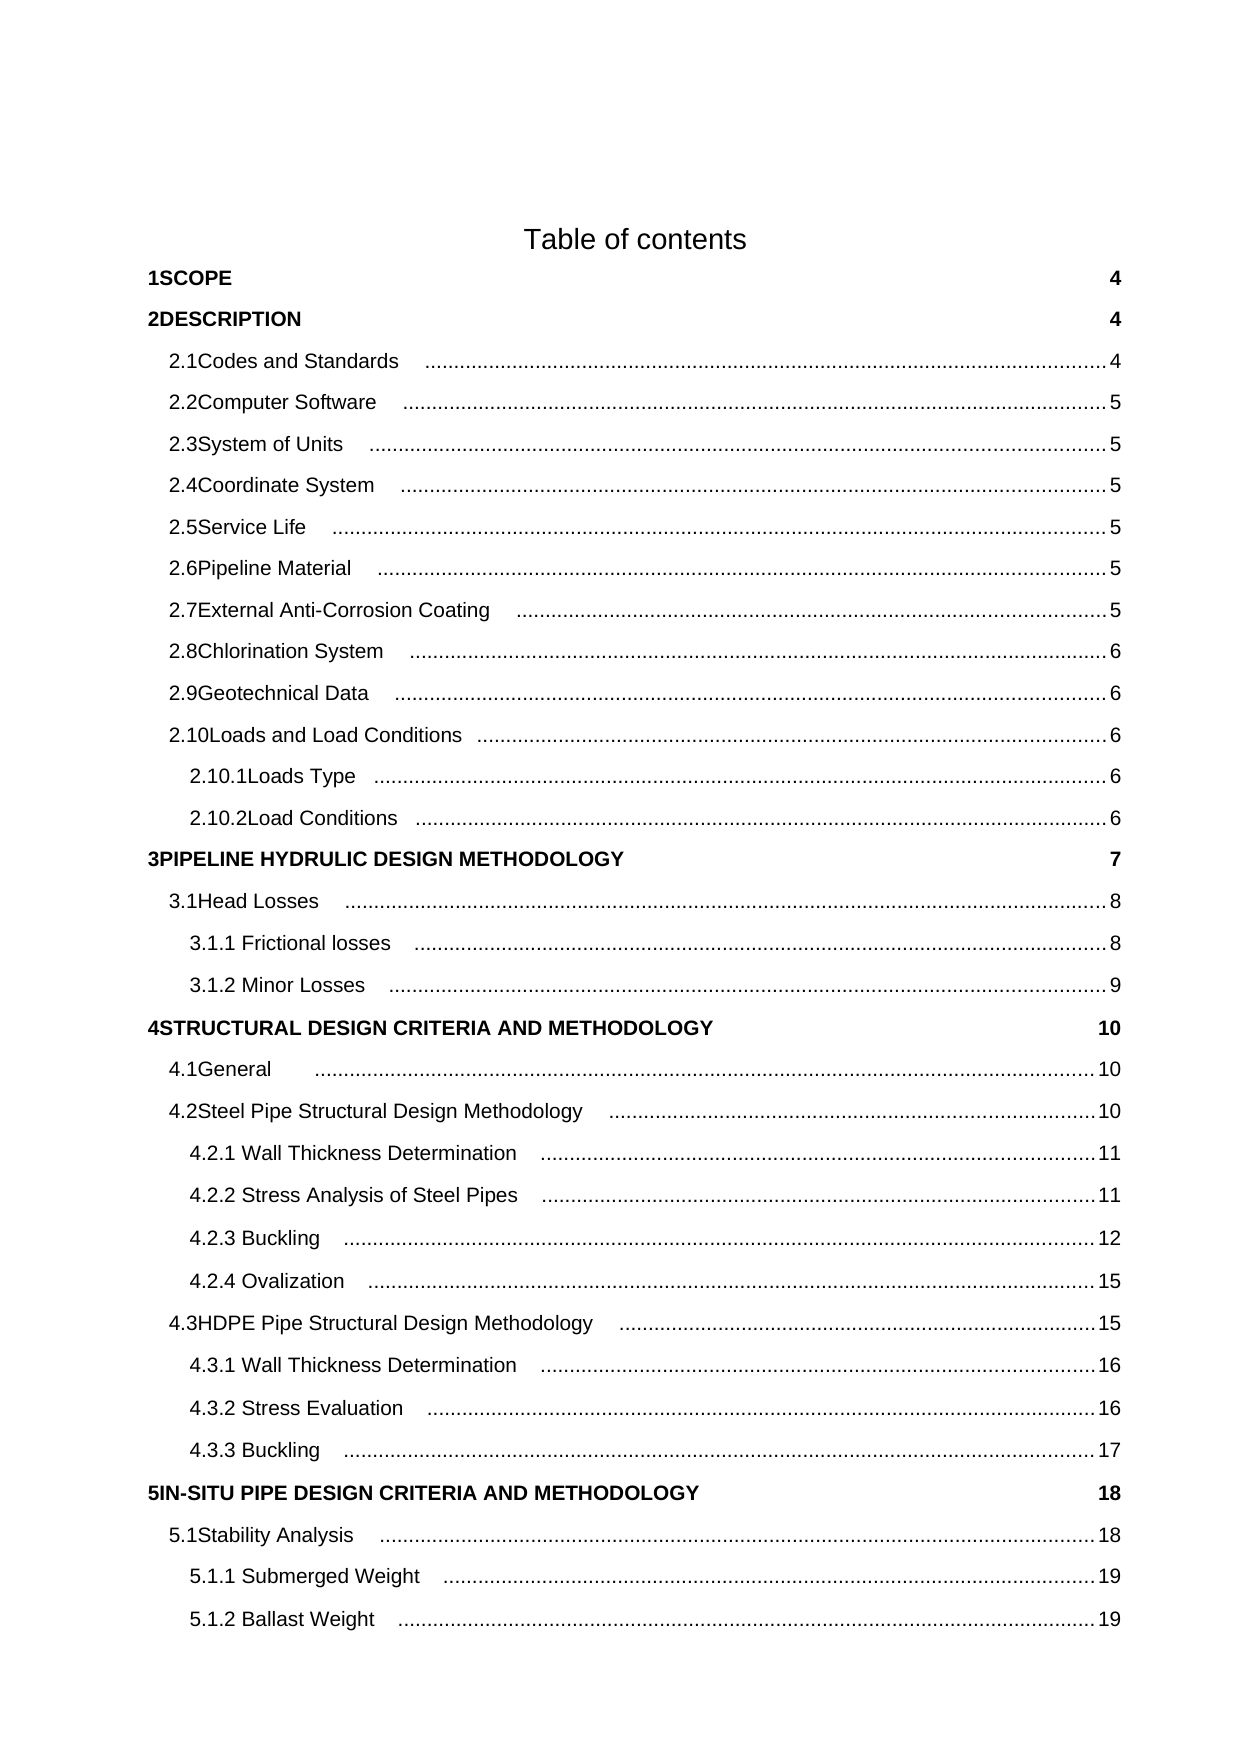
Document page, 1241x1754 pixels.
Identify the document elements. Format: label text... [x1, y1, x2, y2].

text 2.10.1Loads Type 6 [189, 764, 1122, 788]
text 4.2Steel Pipe Structural Design Methodology 10 [168, 1099, 1122, 1123]
text 2.10Loads and Load Conditions 6 [168, 722, 1122, 746]
text 2.9Geotechnical Data 6 [168, 681, 1122, 705]
text 3.1.1 Frictional losses 8 [189, 930, 1122, 954]
text 2.10.2Load Conditions 6 [189, 806, 1122, 829]
text 3.1.2 Minor Losses 9 [189, 973, 1122, 997]
text 3.1Head Losses 8 [168, 889, 1122, 913]
text 2DESCRIPTION 4 [148, 307, 1122, 331]
text 4STRUCTURAL DESIGN CRITERIA AND METHODOLOGY 10 [148, 1016, 1122, 1040]
text 4.3HDPE Pipe Structural Design Methodology 15 [168, 1311, 1122, 1335]
text 2.3System of Units 5 [168, 432, 1122, 456]
text 2.7External Anti-Corrosion Coating 5 [168, 598, 1122, 622]
text 1SCOPE 4 [148, 265, 1122, 289]
text 2.1Codes and Standards 4 [168, 348, 1122, 372]
text 5.1Stability Analysis 18 [168, 1522, 1122, 1546]
text Table of contents [148, 222, 1123, 255]
text 4.1General 10 [168, 1057, 1122, 1081]
text 5.1.1 Submerged Weight 19 [189, 1564, 1122, 1588]
text 4.2.2 Stress Analysis of Steel Pipes 11 [189, 1183, 1122, 1207]
text 4.2.1 Wall Thickness Determination 11 [189, 1140, 1122, 1164]
text 3PIPELINE HYDRULIC DESIGN METHODOLOGY 7 [148, 847, 1122, 871]
text 5IN-SITU PIPE DESIGN CRITERIA AND METHODOLOGY 18 [148, 1481, 1122, 1505]
text 4.2.4 Ovalization 15 [189, 1268, 1122, 1292]
text 4.2.3 Buckling 12 [189, 1226, 1122, 1250]
text 2.6Pipeline Material 5 [168, 556, 1122, 580]
text 4.3.3 Buckling 17 [189, 1438, 1122, 1462]
text 2.8Chlorination System 6 [168, 639, 1122, 663]
text 4.3.1 Wall Thickness Determination 16 [189, 1353, 1122, 1377]
text 2.5Service Life 5 [168, 515, 1122, 539]
text 2.4Coordinate System 5 [168, 473, 1122, 497]
text 4.3.2 Stress Evaluation 16 [189, 1396, 1122, 1419]
text 5.1.2 Ballast Weight 19 [189, 1607, 1122, 1631]
text 2.2Computer Software 5 [168, 390, 1122, 414]
